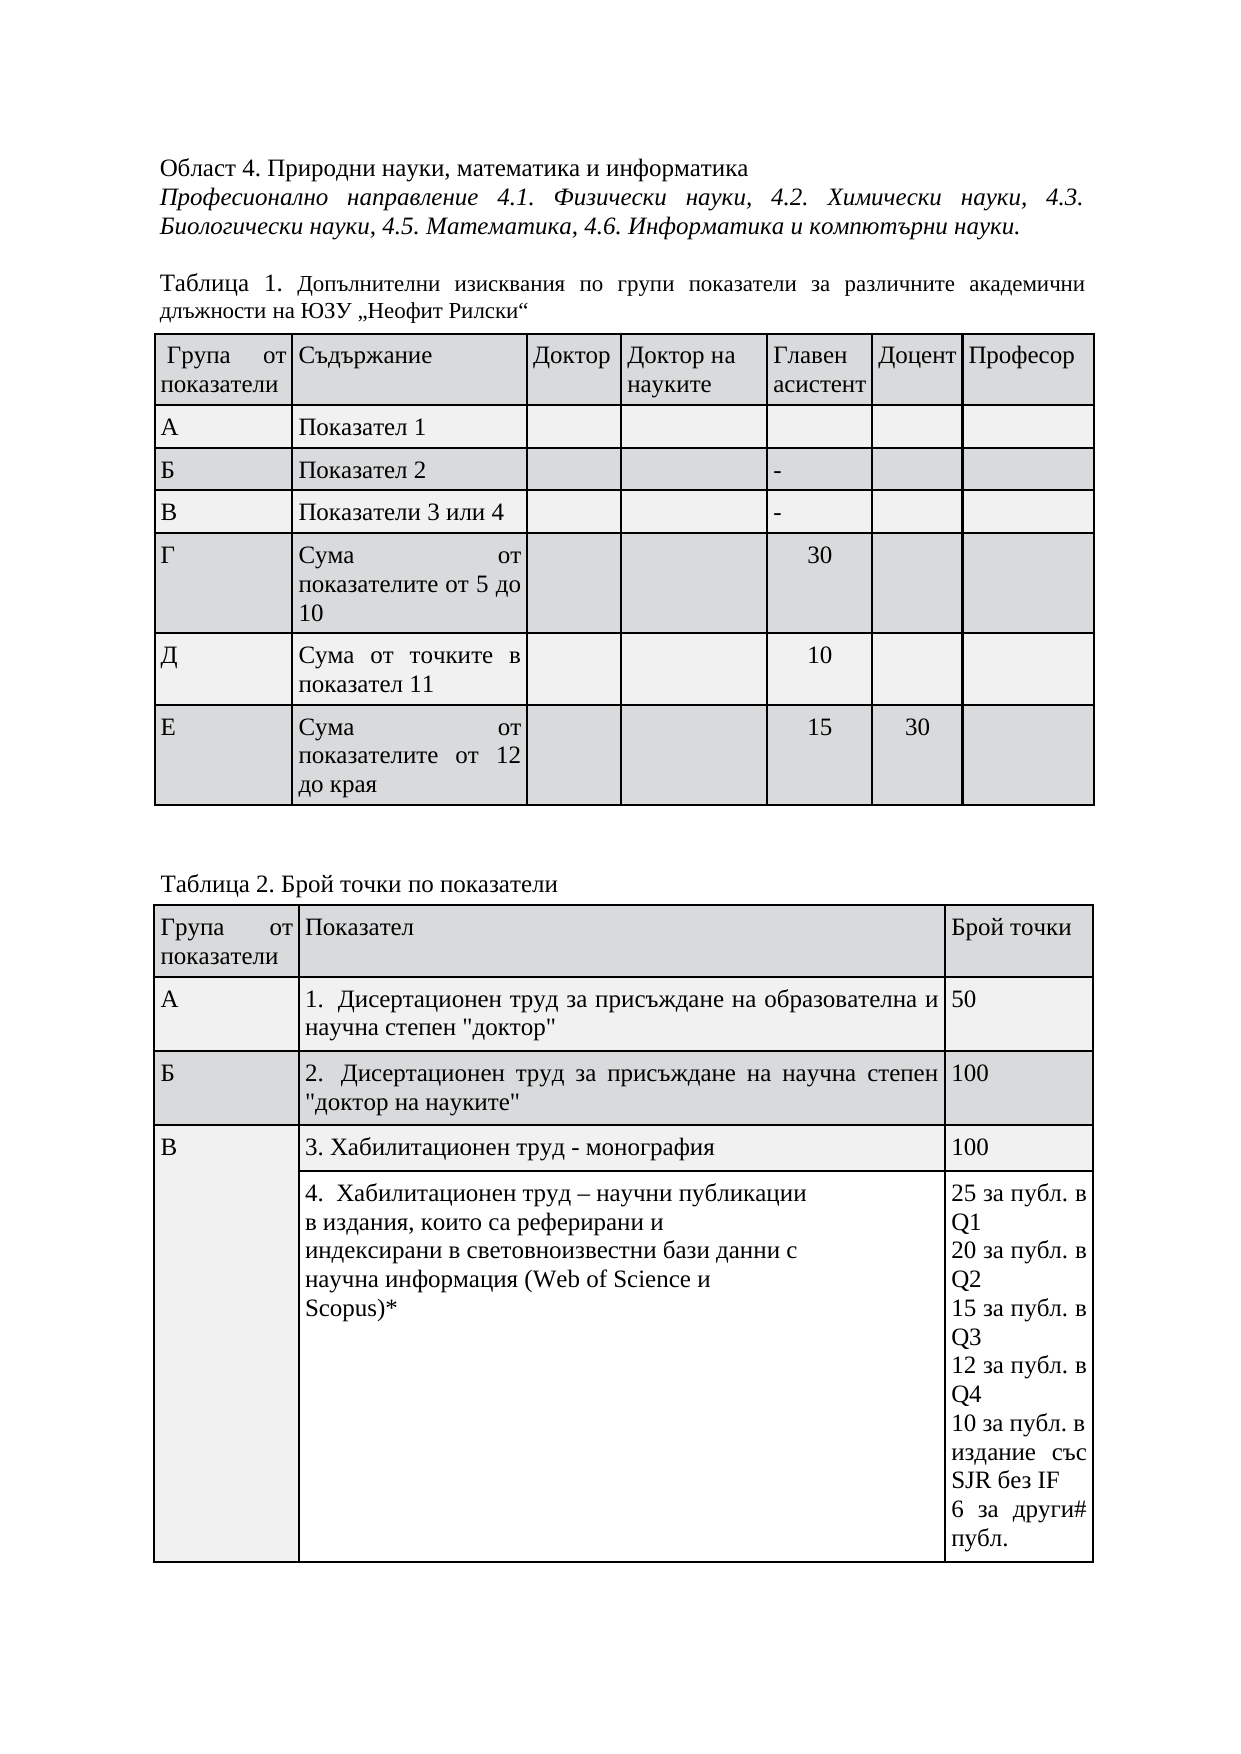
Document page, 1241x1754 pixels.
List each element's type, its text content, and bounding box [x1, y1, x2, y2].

table_cell Сума от показателите от 12 до края [293, 706, 526, 804]
table_cell [964, 406, 1093, 447]
table_cell 3. Хабилитационен труд - монография [300, 1126, 944, 1170]
table_cell [622, 534, 766, 632]
table_cell Показател [300, 906, 944, 976]
table_cell Показател 1 [293, 406, 526, 447]
table_cell Сума от показателите от 5 до 10 [293, 534, 526, 632]
table_cell 50 [946, 978, 1092, 1050]
table_cell Съдържание [293, 335, 526, 404]
table_cell А [156, 406, 291, 447]
table_cell [873, 634, 961, 704]
table_cell [873, 449, 961, 489]
table_cell [964, 534, 1093, 632]
table_cell Е [156, 706, 291, 804]
table_cell [873, 406, 961, 447]
table_cell 4. Хабилитационен труд – научни публикации в издания, които са реферирани и индексирани в световноизвестни бази данни с научна информация (Web of Science и Scopus)* [300, 1172, 944, 1561]
table_cell 15 [768, 706, 871, 804]
table_cell [622, 406, 766, 447]
table_cell Показател 2 [293, 449, 526, 489]
table_cell Група от показатели [156, 335, 291, 404]
table_cell Група от показатели [155, 906, 298, 976]
table_cell - [768, 449, 871, 489]
table_cell Б [155, 1052, 298, 1124]
table_cell [528, 491, 620, 532]
table_cell [873, 491, 961, 532]
table_cell Доктор на науките [622, 335, 766, 404]
table_cell Брой точки [946, 906, 1092, 976]
table_cell [622, 706, 766, 804]
table_cell Професор [964, 335, 1093, 404]
table_cell [528, 534, 620, 632]
table_cell [964, 634, 1093, 704]
table_cell [528, 406, 620, 447]
table_cell 25 за публ. в Q1 20 за публ. в Q2 15 за публ. в Q3 12 за публ. в Q4 10 за публ. в издание със SJR без IF 6 за други# публ. [946, 1172, 1092, 1561]
table_cell - [768, 491, 871, 532]
table_cell Главен асистент [768, 335, 871, 404]
table_cell Д [156, 634, 291, 704]
table_cell 1. Дисертационен труд за присъждане на образователна и научна степен "доктор" [300, 978, 944, 1050]
table_cell [528, 706, 620, 804]
table_cell 30 [873, 706, 961, 804]
table_header Таблица 2. Брой точки по показатели [154, 864, 1093, 904]
table_cell А [155, 978, 298, 1050]
table_cell [964, 449, 1093, 489]
table_cell 100 [946, 1052, 1092, 1124]
table_cell [768, 406, 871, 447]
table_cell Г [156, 534, 291, 632]
table_cell [964, 706, 1093, 804]
table_cell 30 [768, 534, 871, 632]
table_header Област 4. Природни науки, математика и информатика Професионално направление 4.1. Физически науки, 4.2. Химически науки, 4.3. Биологически науки, 4.5. Математика, 4.6. Информатика и компютърни науки. Таблица 1. Допълнителни изисквания по групи показатели за различните академични длъжности на ЮЗУ „Неофит Рилски“ [154, 148, 1093, 332]
table_cell Доцент [873, 335, 961, 404]
table_cell 10 [768, 634, 871, 704]
table_cell [964, 491, 1093, 532]
table_cell [873, 534, 961, 632]
table_cell В [155, 1126, 298, 1561]
table_cell [622, 491, 766, 532]
table_cell 2. Дисертационен труд за присъждане на научна степен "доктор на науките" [300, 1052, 944, 1124]
table_cell Показатели 3 или 4 [293, 491, 526, 532]
table_cell [528, 449, 620, 489]
table_cell [528, 634, 620, 704]
table_cell Сума от точките в показател 11 [293, 634, 526, 704]
table_cell [622, 449, 766, 489]
table_cell [622, 634, 766, 704]
table_cell В [156, 491, 291, 532]
table_cell 100 [946, 1126, 1092, 1170]
table_cell Доктор [528, 335, 620, 404]
table_cell Б [156, 449, 291, 489]
